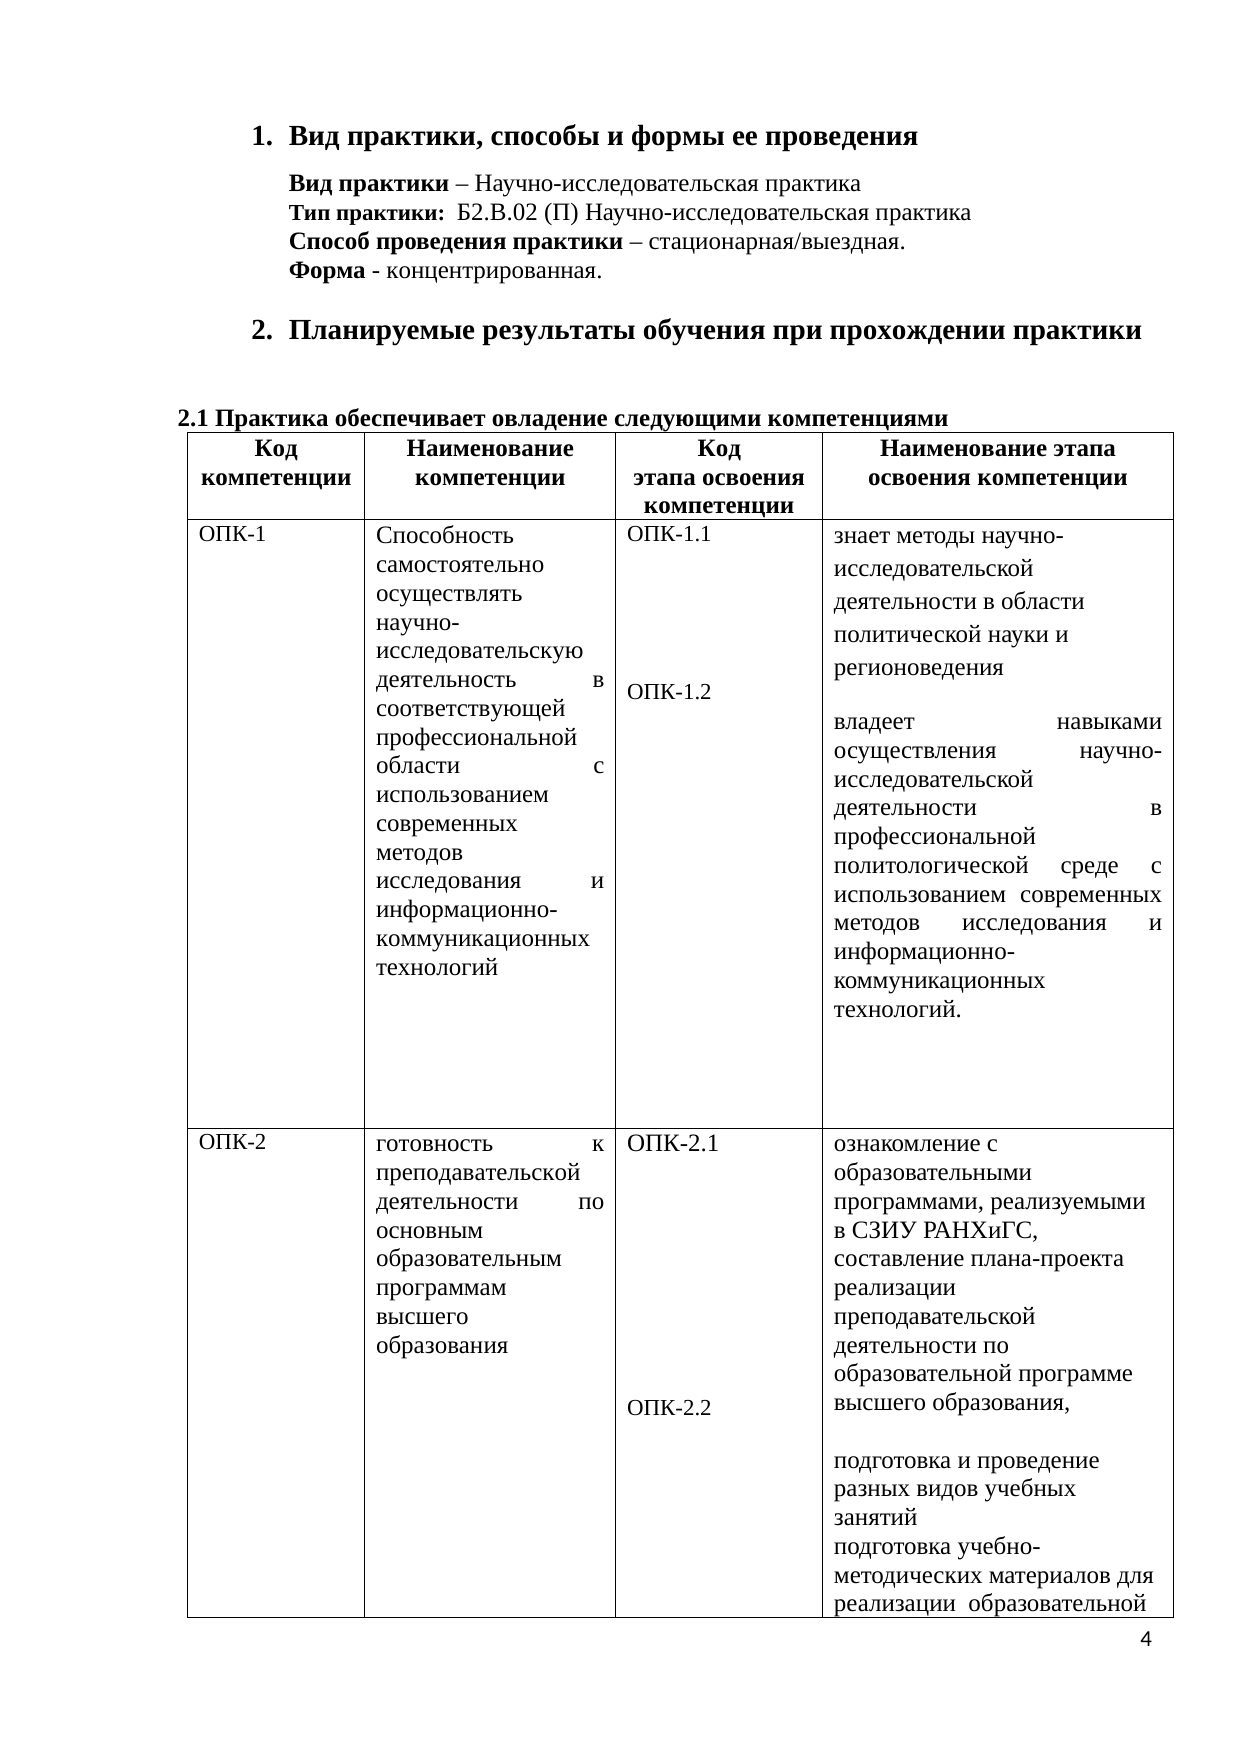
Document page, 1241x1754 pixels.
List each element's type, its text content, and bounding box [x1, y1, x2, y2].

list Форма - концентрированная. [288, 255, 1181, 283]
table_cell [365, 1129, 615, 1617]
table_cell ОПК-1.1 ОПК-1.2 [616, 520, 822, 1127]
table_header Наименование компетенции [365, 433, 615, 519]
table_cell Способность самостоятельно осуществлять научно-исследовательскую деятельность в соответствующей профессиональной области с использованием современных методов исследования и информационно-коммуникационных технологий [365, 520, 615, 1127]
list Планируемые результаты обучения при прохождении практики [251, 312, 1152, 346]
table_header Наименование этапа освоения компетенции [823, 433, 1173, 519]
table_header Код этапа освоения компетенции [616, 433, 822, 519]
list Вид практики, способы и формы ее проведения [251, 118, 1152, 152]
table_cell ОПК-2.1 ОПК-2.2 [616, 1129, 822, 1617]
table_cell ОПК-2 [188, 1129, 364, 1617]
text 2.1 Практика обеспечивает овладение следующими компетенциями [177, 403, 1152, 432]
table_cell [823, 1129, 1173, 1617]
list Тип практики: Б2.В.02 (П) Научно-исследовательская практика [288, 197, 1181, 226]
table_header Код компетенции [188, 433, 364, 519]
table_cell знает методы научно-исследовательской деятельности в области политической науки и регионоведения владеет навыками осуществления научно-исследовательской деятельности в профессиональной политологической среде с использованием современных методов исследования и информационно-коммуникационных технологий. [823, 520, 1173, 1127]
list Вид практики – Научно-исследовательская практика [288, 168, 1152, 197]
list Способ проведения практики – стационарная/выездная. [288, 226, 1181, 255]
table_cell ОПК-1 [188, 520, 364, 1127]
